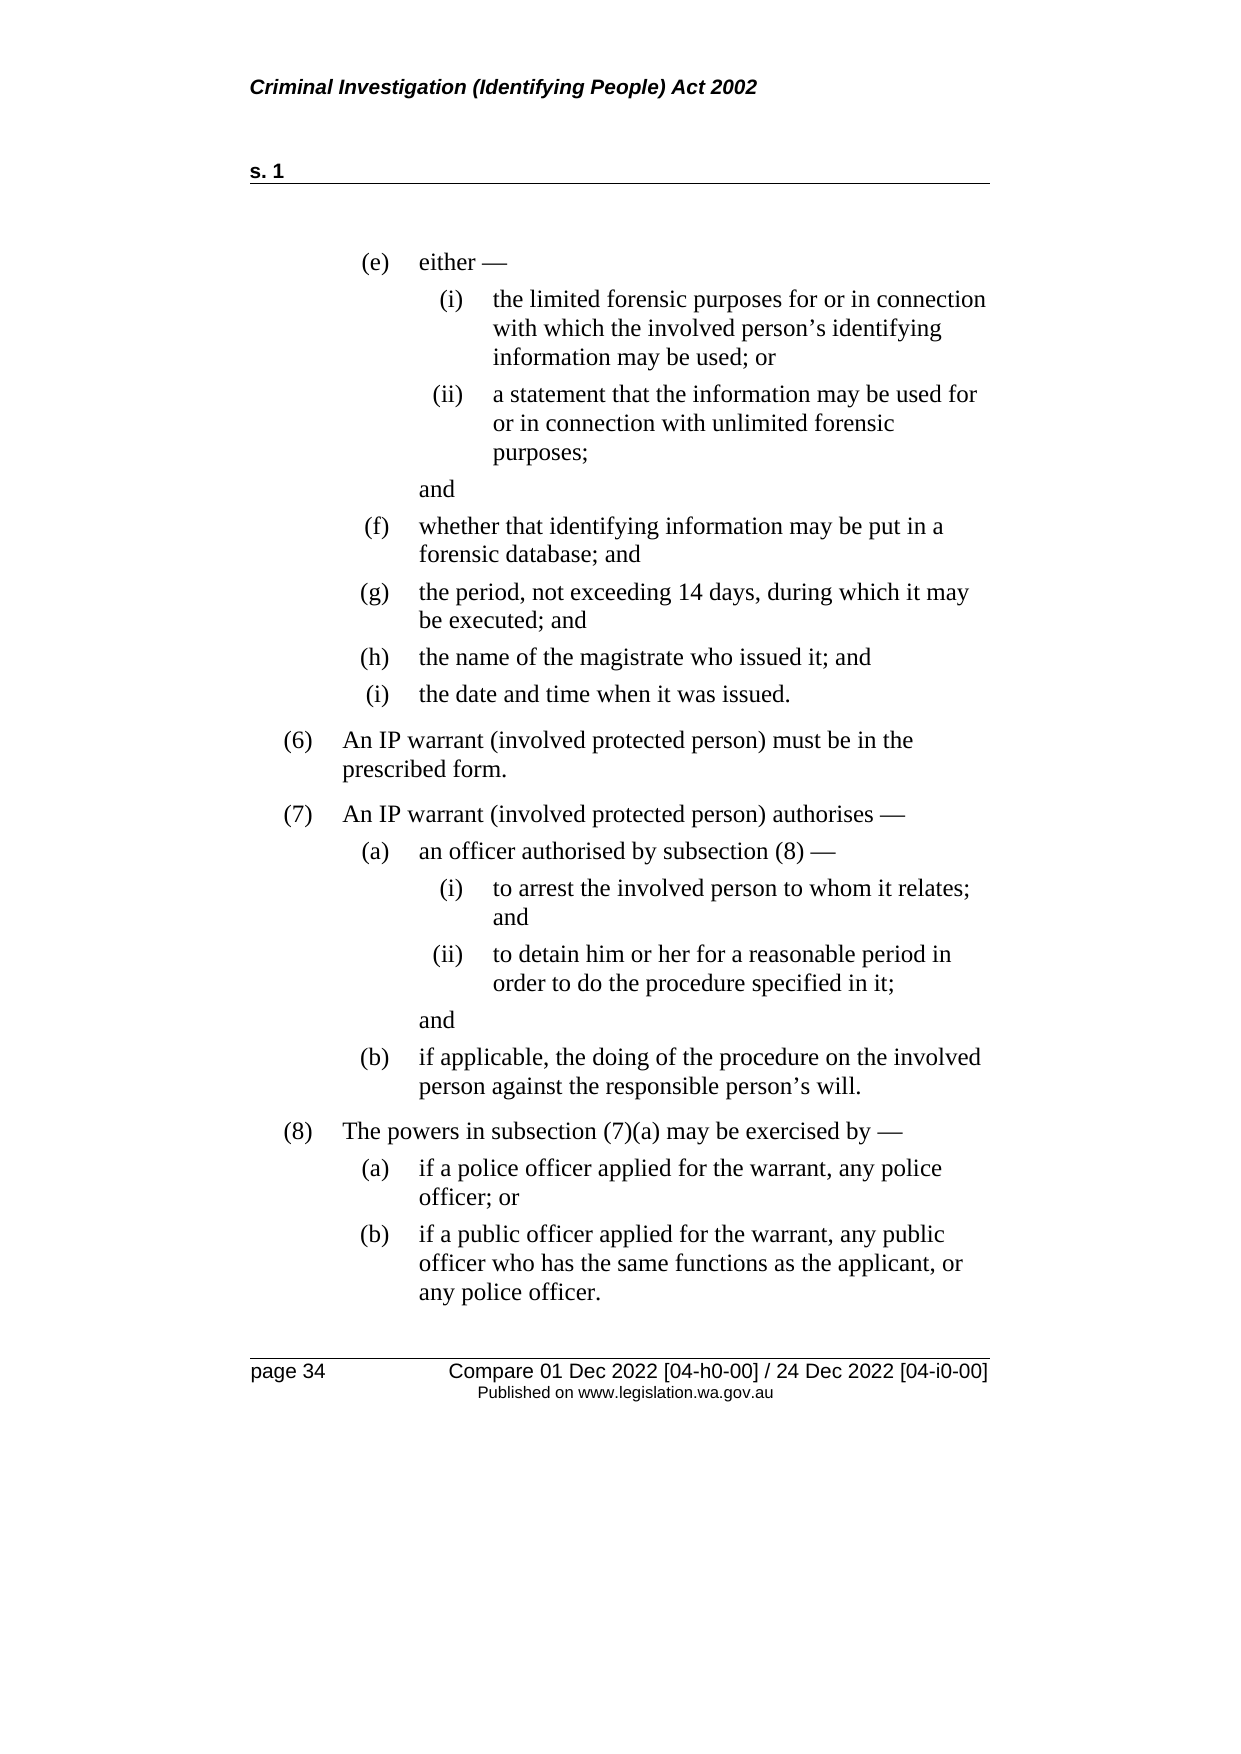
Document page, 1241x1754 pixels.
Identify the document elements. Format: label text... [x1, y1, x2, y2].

text (ii) to detain him or her for a reasonable period in order to do the procedure specified in it; [250, 939, 990, 997]
text (h) the name of the magistrate who issued it; and [250, 642, 990, 671]
text (i) the date and time when it was issued. [250, 679, 990, 708]
text (a) if a police officer applied for the warrant, any police officer; or [250, 1153, 990, 1211]
text (i) the limited forensic purposes for or in connection with which the involved person’s identifying information may be used; or [250, 284, 990, 371]
text (e) either — [250, 247, 990, 276]
text and [250, 1005, 990, 1034]
text (7) An IP warrant (involved protected person) authorises — [250, 799, 990, 828]
text (a) an officer authorised by subsection (8) — [250, 836, 990, 865]
text (6) An IP warrant (involved protected person) must be in the prescribed form. [250, 725, 990, 782]
text (i) to arrest the involved person to whom it relates; and [250, 873, 990, 931]
text (g) the period, not exceeding 14 days, during which it may be executed; and [250, 577, 990, 634]
text and [250, 474, 990, 502]
text (b) if applicable, the doing of the procedure on the involved person against the responsible person’s will. [250, 1042, 990, 1099]
text (b) if a public officer applied for the warrant, any public officer who has the same functions as the applicant, or any police officer. [250, 1219, 990, 1305]
text (ii) a statement that the information may be used for or in connection with unlimited forensic purposes; [250, 379, 990, 465]
text (8) The powers in subsection (7)(a) may be exercised by — [250, 1116, 990, 1145]
text (f) whether that identifying information may be put in a forensic database; and [250, 511, 990, 568]
